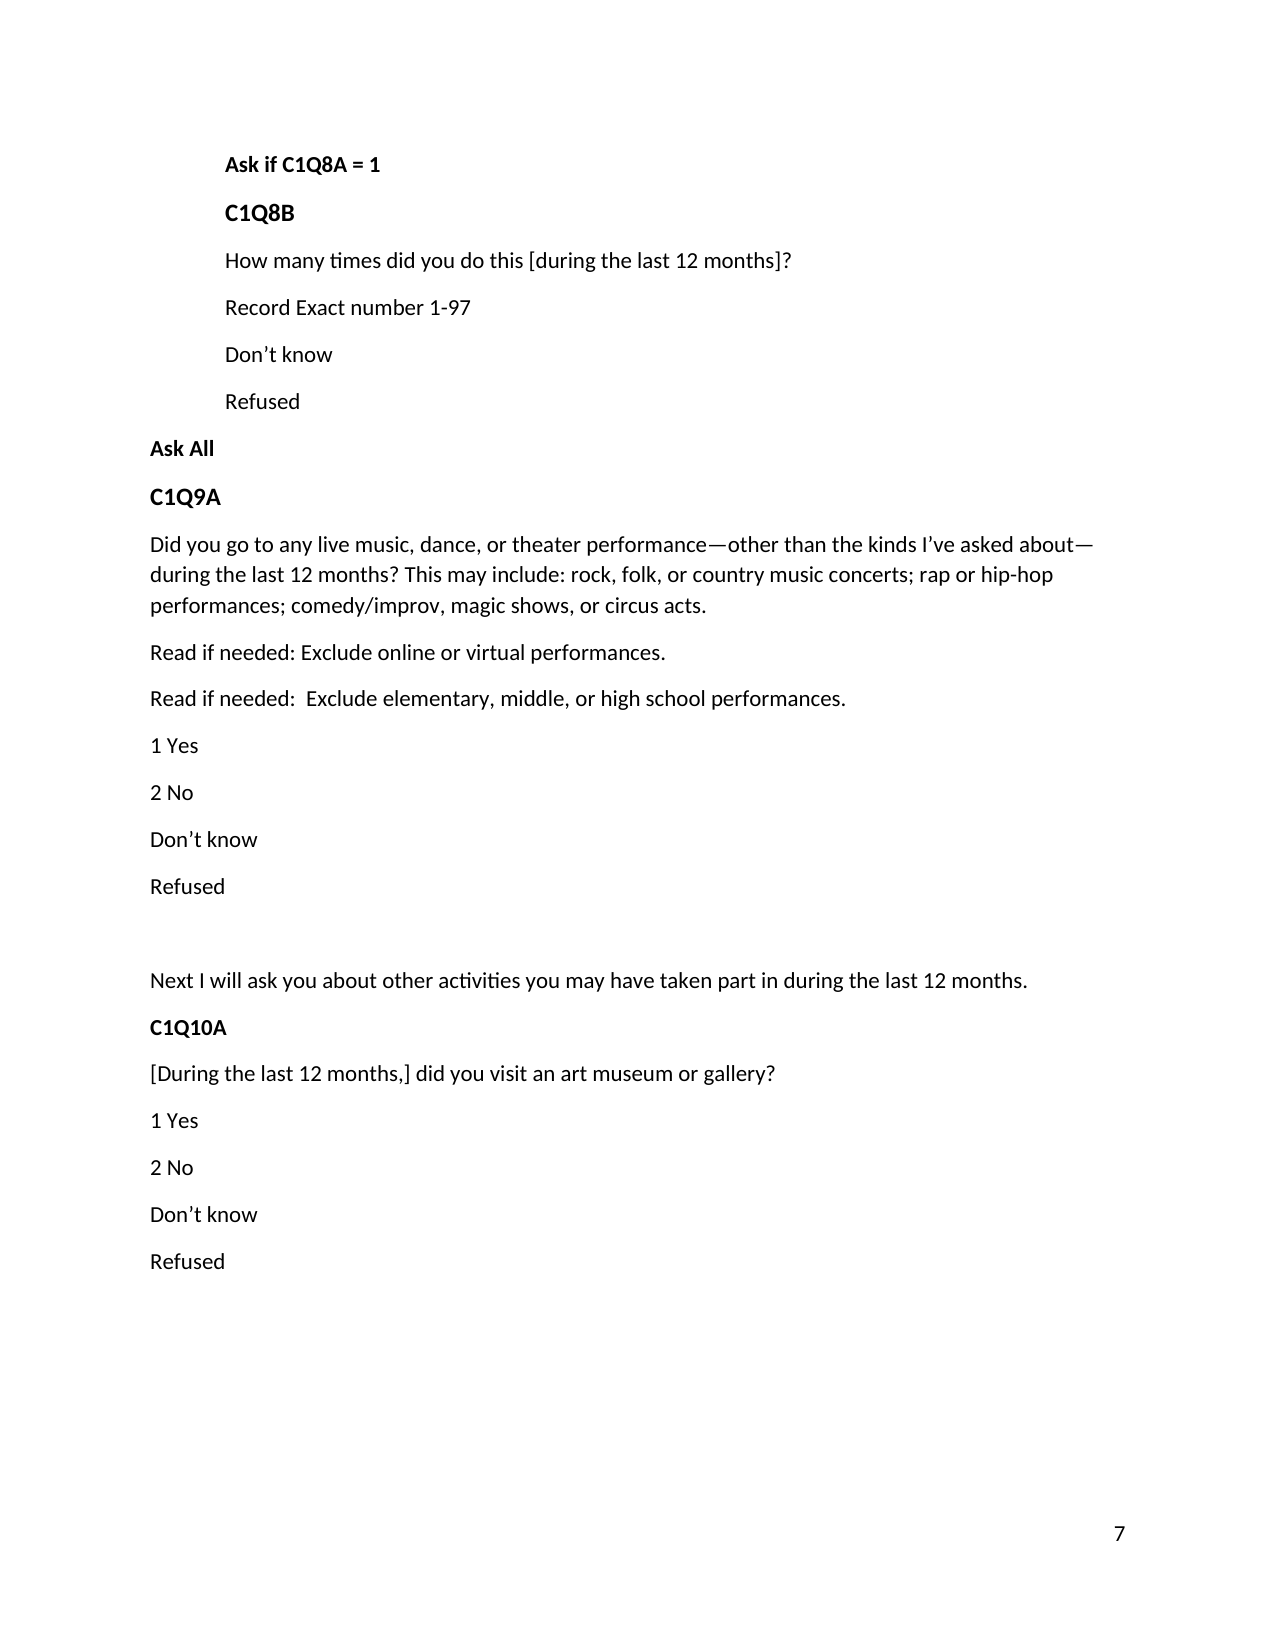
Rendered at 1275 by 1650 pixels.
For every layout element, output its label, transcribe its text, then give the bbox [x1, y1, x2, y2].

text 1 Yes [150, 731, 1125, 759]
text [During the last 12 months,] did you visit an art museum or gallery? [150, 1059, 1125, 1088]
text 2 No [150, 778, 1125, 806]
text Read if needed: Exclude online or virtual performances. [150, 638, 1125, 666]
text Did you go to any live music, dance, or theater performance—other than the kinds I’ve asked about—during the last 12 months? This may include: rock, folk, or country music concerts; rap or hip-hop performances; comedy/improv, magic shows, or circus acts. [150, 530, 1125, 619]
text C1Q9A [150, 481, 1125, 511]
text Refused [150, 387, 1125, 415]
text Next I will ask you about other activities you may have taken part in during the last 12 months. [150, 966, 1125, 994]
text C1Q8B [150, 197, 1125, 227]
text Ask All [150, 434, 1125, 462]
text 2 No [150, 1153, 1125, 1181]
text Read if needed: Exclude elementary, middle, or high school performances. [150, 684, 1125, 713]
text 1 Yes [150, 1106, 1125, 1134]
text How many times did you do this [during the last 12 months]? [150, 246, 1125, 274]
text Refused [150, 872, 1125, 900]
text Don’t know [150, 340, 1125, 368]
text Don’t know [150, 1200, 1125, 1228]
text Don’t know [150, 825, 1125, 853]
text Ask if C1Q8A = 1 [150, 150, 1125, 178]
text Refused [150, 1247, 1125, 1275]
text Record Exact number 1-97 [150, 293, 1125, 321]
text C1Q10A [150, 1013, 1125, 1041]
